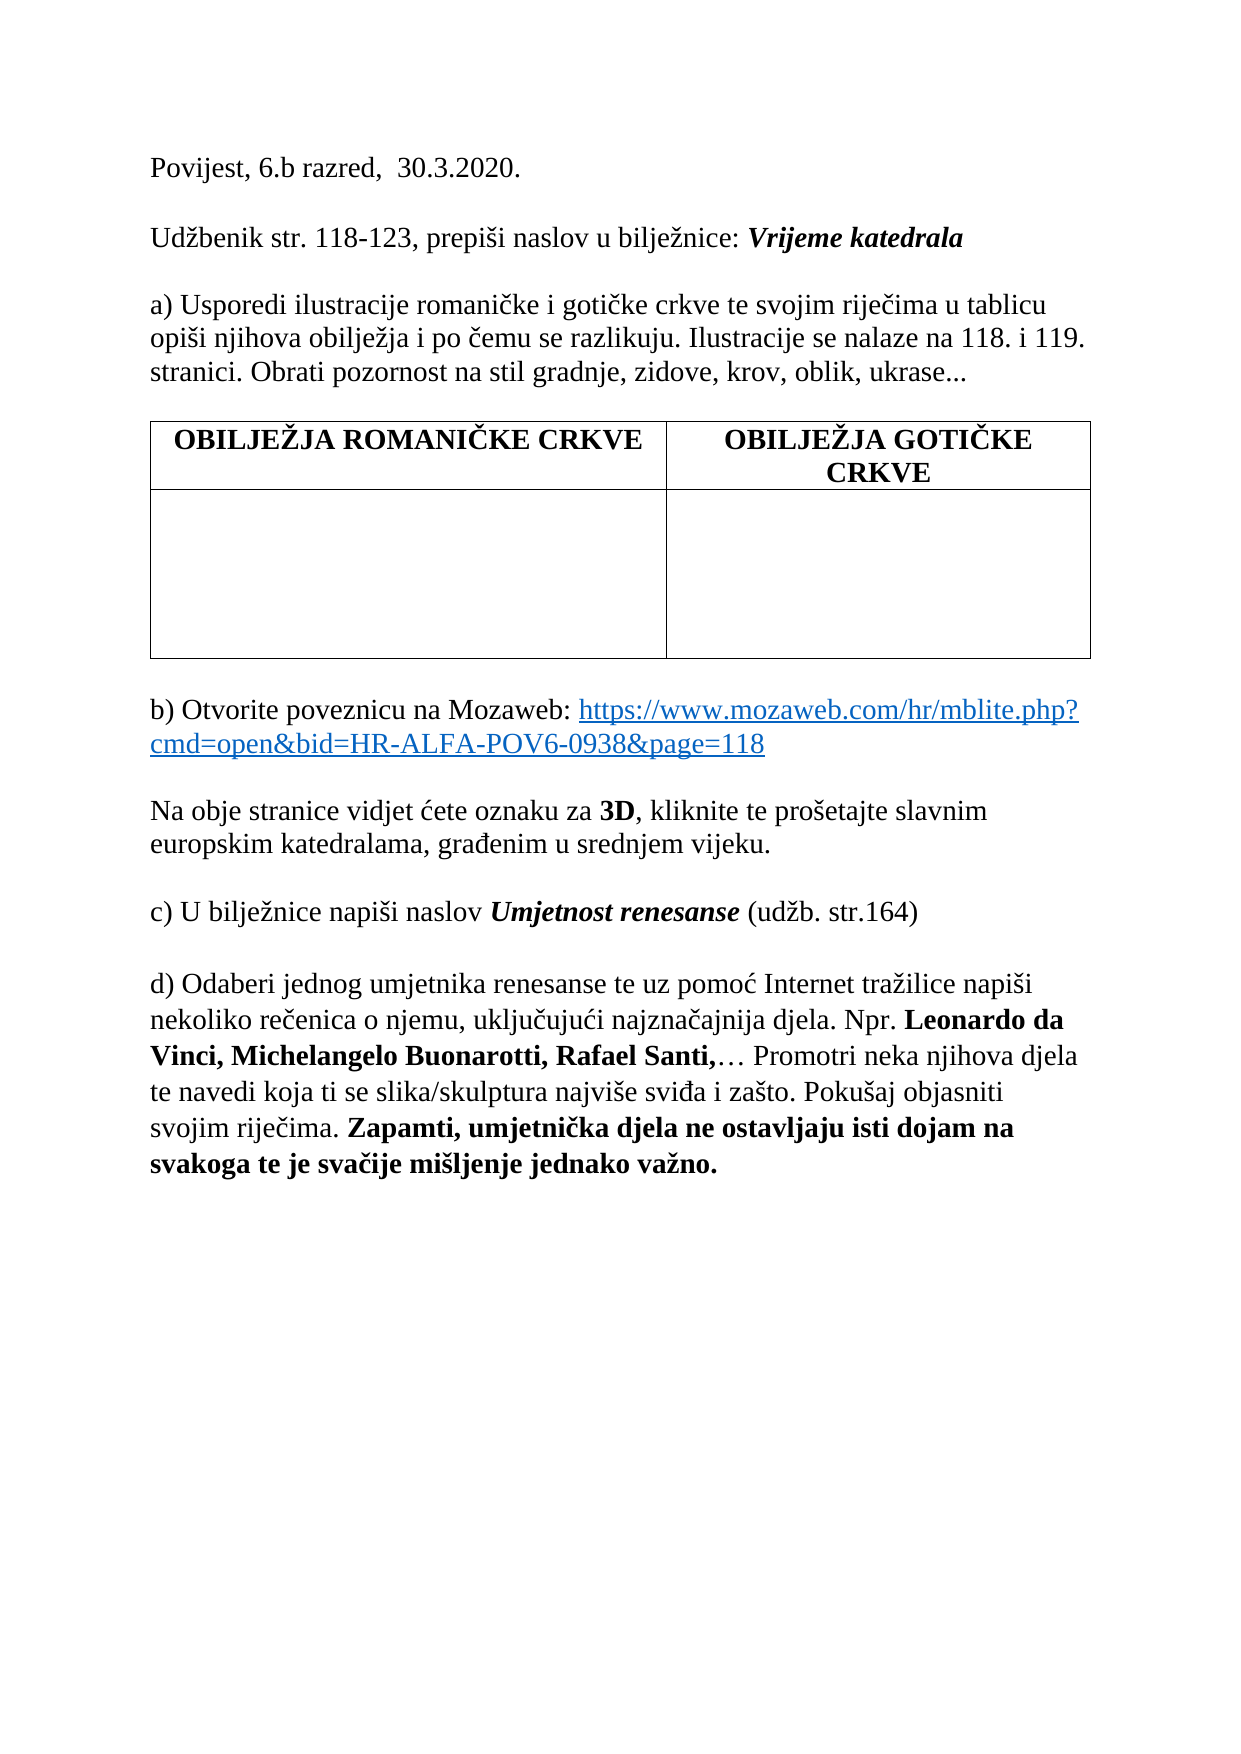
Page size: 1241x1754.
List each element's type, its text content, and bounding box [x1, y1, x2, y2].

text Povijest, 6.b razred, 30.3.2020. [150, 150, 1090, 183]
text a) Usporedi ilustracije romaničke i gotičke crkve te svojim riječima u tablicu opiši njihova obilježja i po čemu se razlikuju. Ilustracije se nalaze na 118. i 119. stranici. Obrati pozornost na stil gradnje, zidove, krov, oblik, ukrase... [150, 287, 1090, 387]
text Udžbenik str. 118-123, prepiši naslov u bilježnice: Vrijeme katedrala [150, 220, 1090, 253]
text c) U bilježnice napiši naslov Umjetnost renesanse (udžb. str.164) [150, 894, 1090, 927]
table_cell [151, 490, 666, 658]
text d) Odaberi jednog umjetnika renesanse te uz pomoć Internet tražilice napiši nekoliko rečenica o njemu, uključujući najznačajnija djela. Npr. Leonardo da Vinci, Michelangelo Buonarotti, Rafael Santi,… Promotri neka njihova djela te navedi koja ti se slika/skulptura najviše sviđa i zašto. Pokušaj objasniti svojim riječima. Zapamti, umjetnička djela ne ostavljaju isti dojam na svakoga te je svačije mišljenje jednako važno. [150, 966, 1090, 1180]
table_header OBILJEŽJA GOTIČKE CRKVE [667, 422, 1090, 489]
table_header OBILJEŽJA ROMANIČKE CRKVE [151, 422, 666, 489]
table_cell [667, 490, 1090, 658]
text Na obje stranice vidjet ćete oznaku za 3D, kliknite te prošetajte slavnim europskim katedralama, građenim u srednjem vijeku. [150, 793, 1090, 860]
text b) Otvorite poveznicu na Mozaweb: https://www.mozaweb.com/hr/mblite.php?cmd=open&bid=HR-ALFA-POV6-0938&page=118 [150, 692, 1090, 759]
